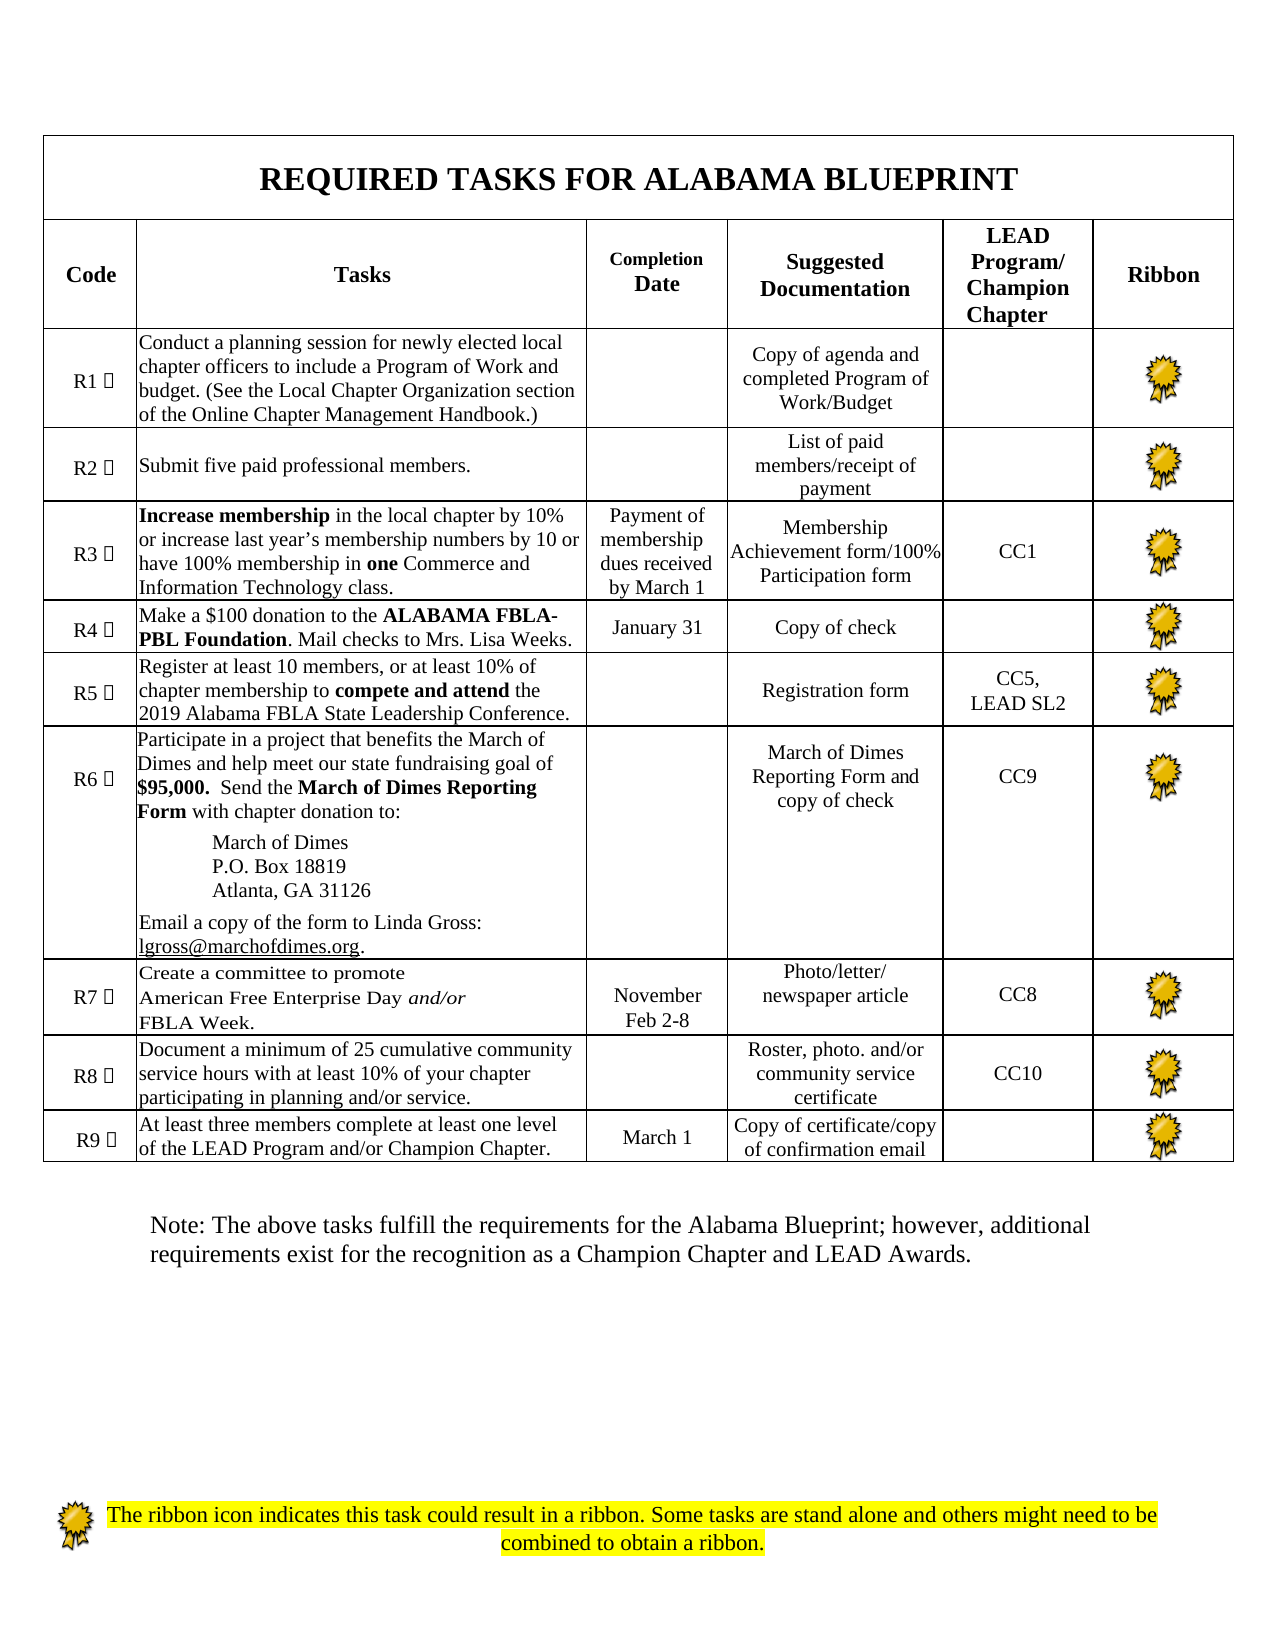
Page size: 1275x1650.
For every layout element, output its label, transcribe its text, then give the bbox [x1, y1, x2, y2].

table_cell Copy of certificate/copy of confirmation email [728, 1111, 942, 1161]
table_cell Tasks [137, 220, 586, 327]
table_cell [1094, 1036, 1233, 1109]
table_cell CC9 [944, 727, 1092, 958]
table_cell Copy of agenda and completed Program of Work/Budget [728, 329, 942, 426]
table_cell R4  [44, 601, 136, 651]
picture [1144, 526, 1183, 577]
table_header REQUIRED TASKS FOR ALABAMA BLUEPRINT [44, 136, 1233, 219]
picture [1144, 1048, 1183, 1099]
table_cell [944, 329, 1092, 426]
table_cell Payment of membership dues received by March 1 [587, 502, 727, 599]
picture [1144, 751, 1183, 802]
table_cell [587, 1036, 727, 1109]
table_cell List of paid members/receipt of payment [728, 428, 942, 500]
table_cell Membership Achievement form/100% Participation form [728, 502, 942, 599]
table_cell Document a minimum of 25 cumulative community service hours with at least 10% of your chapter participating in planning and/or service. [137, 1036, 586, 1109]
table_cell Photo/letter/ newspaper article [728, 960, 942, 1034]
table_cell Copy of check [728, 601, 942, 651]
table_cell March 1 [587, 1111, 727, 1161]
table_cell R6  [44, 727, 136, 958]
table_cell [1094, 960, 1233, 1034]
table_cell At least three members complete at least one level of the LEAD Program and/or Champion Chapter. [137, 1111, 586, 1161]
table_cell [1094, 727, 1233, 958]
table_cell [944, 601, 1092, 651]
picture [1144, 353, 1183, 404]
table_cell Increase membership in the local chapter by 10% or increase last year’s membership numbers by 10 or have 100% membership in one Commerce and Information Technology class. [137, 502, 586, 599]
table_cell [587, 329, 727, 426]
table_cell CC1 [944, 502, 1092, 599]
table_cell January 31 [587, 601, 727, 651]
table_cell [587, 653, 727, 725]
table_cell R2  [44, 428, 136, 500]
table_cell [1094, 1111, 1144, 1161]
table_cell Make a $100 donation to the ALABAMA FBLA- PBL Foundation. Mail checks to Mrs. Lisa Weeks. [137, 601, 586, 651]
table_cell [1183, 601, 1233, 651]
table_cell LEAD Program/ Champion Chapter [944, 220, 1092, 327]
table_cell Suggested Documentation [728, 220, 942, 327]
picture [1144, 969, 1183, 1020]
table_cell [944, 1111, 1092, 1161]
table_cell [1094, 502, 1233, 599]
table_cell November Feb 2-8 [587, 960, 727, 1034]
picture [1144, 665, 1183, 716]
table_cell CC5, LEAD SL2 [944, 653, 1092, 725]
table_cell CC8 [944, 960, 1092, 1034]
table_cell Roster, photo. and/or community service certificate [728, 1036, 942, 1109]
table_cell R3  [44, 502, 136, 599]
picture [1144, 440, 1183, 491]
picture [1144, 600, 1183, 651]
table_cell [587, 428, 727, 500]
picture [1144, 1110, 1183, 1161]
table_cell Registration form [728, 653, 942, 725]
table_cell [1183, 1111, 1233, 1161]
table_cell March of Dimes Reporting Form and copy of check [728, 727, 942, 958]
table_cell R8  [44, 1036, 136, 1109]
table_cell [1094, 428, 1233, 500]
table_cell R1  [44, 329, 136, 426]
table_cell R7  [44, 960, 136, 1034]
table_cell Submit five paid professional members. [137, 428, 586, 500]
table_cell Ribbon [1094, 220, 1233, 327]
table_cell Conduct a planning session for newly elected local chapter officers to include a Program of Work and budget. (See the Local Chapter Organization section of the Online Chapter Management Handbook.) [137, 329, 586, 426]
table_cell Code [44, 220, 136, 327]
text Note: The above tasks fulfill the requirements for the Alabama Blueprint; however, additional requirements exist for the recognition as a Champion Chapter and LEAD Awards. [150, 1210, 1124, 1268]
table_cell Create a committee to promote American Free Enterprise Day and/or FBLA Week. [137, 960, 586, 1034]
picture [56, 1500, 95, 1551]
table_cell [1094, 601, 1144, 651]
table_cell [944, 428, 1092, 500]
table_cell CC10 [944, 1036, 1092, 1109]
table_cell Participate in a project that benefits the March of Dimes and help meet our state fundraising goal of $95,000. Send the March of Dimes Reporting Form with chapter donation to: March of Dimes P.O. Box 18819 Atlanta, GA 31126 Email a copy of the form to Linda Gross: lgross@marchofdimes.org. [137, 727, 586, 958]
table_cell [587, 727, 727, 958]
table_cell Register at least 10 members, or at least 10% of chapter membership to compete and attend the 2019 Alabama FBLA State Leadership Conference. [137, 653, 586, 725]
table_cell [1094, 329, 1233, 426]
table_cell R5  [44, 653, 136, 725]
table_cell R9  [44, 1111, 136, 1161]
table_cell Completion Date [587, 220, 727, 327]
table_cell [1094, 653, 1233, 725]
